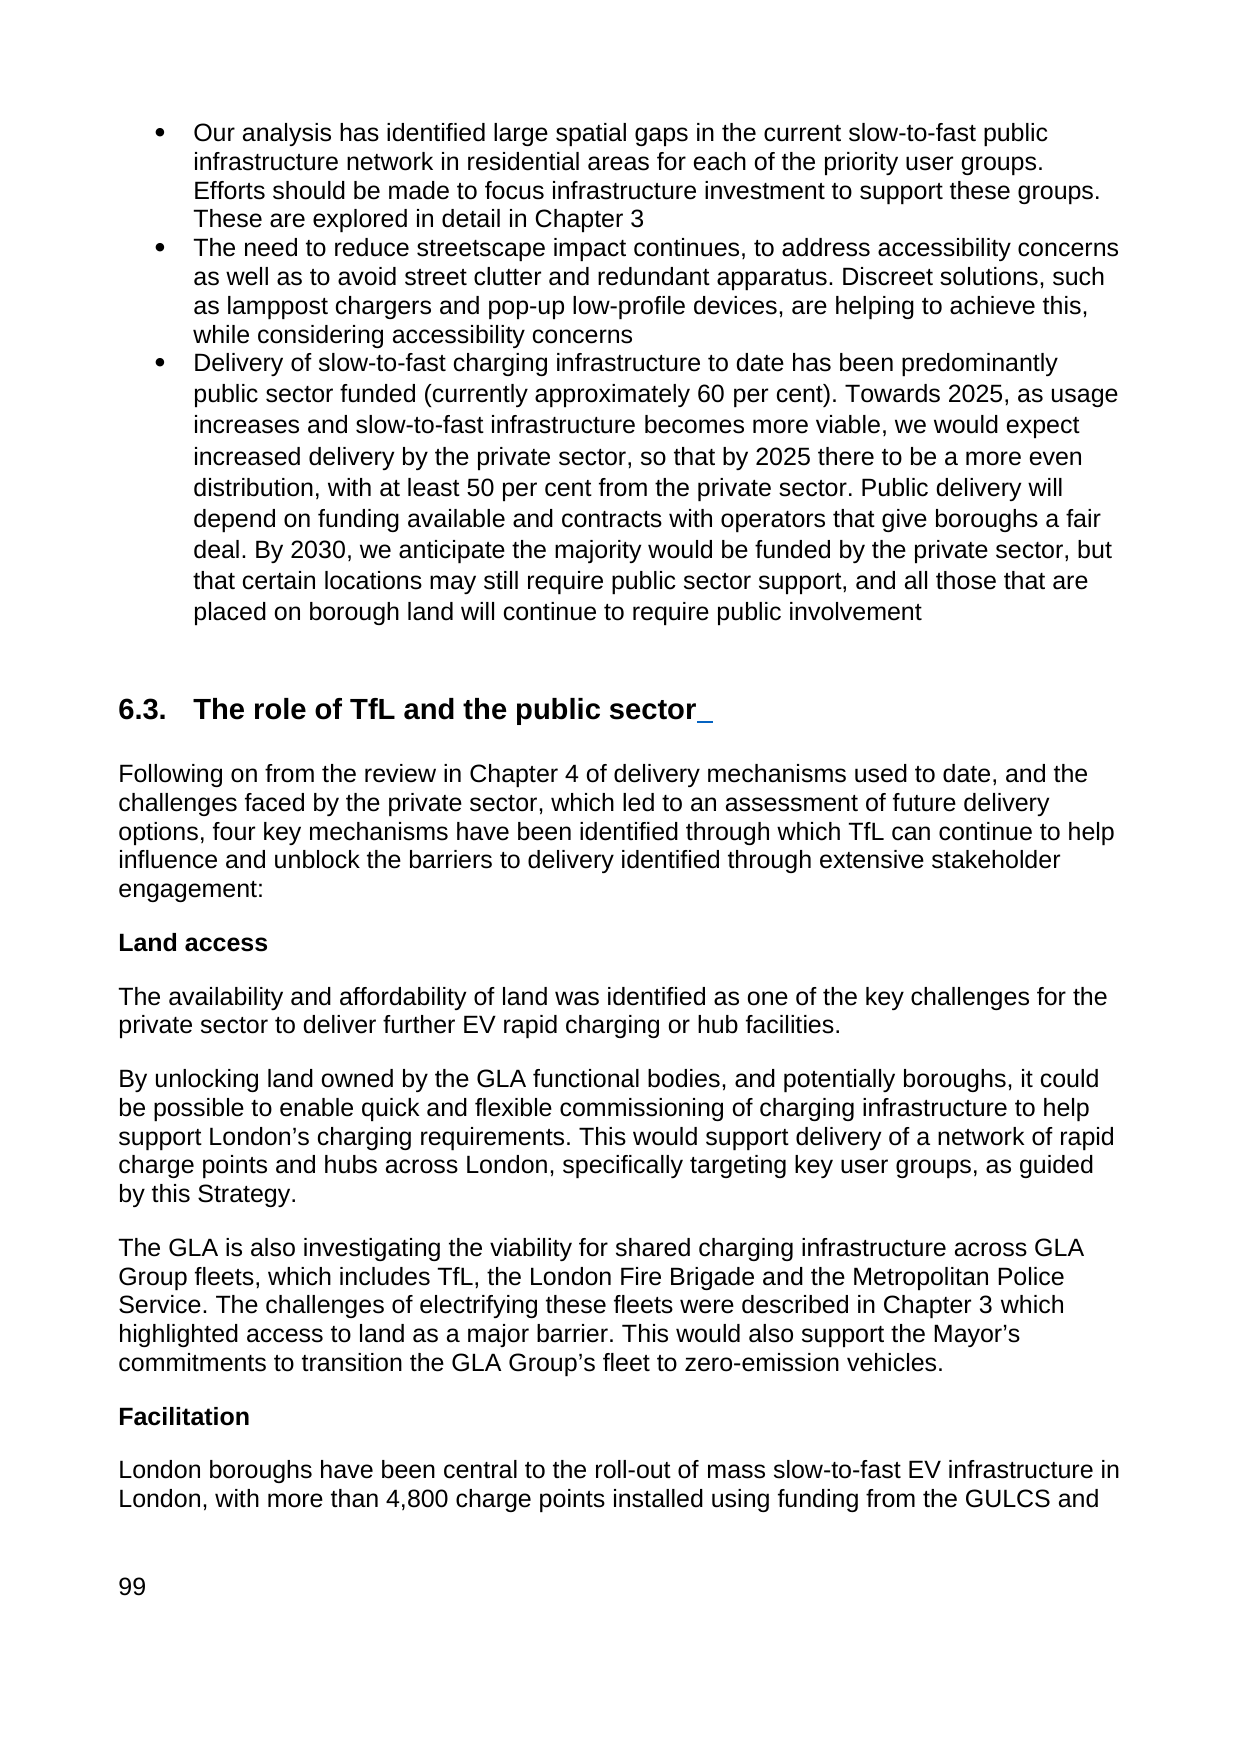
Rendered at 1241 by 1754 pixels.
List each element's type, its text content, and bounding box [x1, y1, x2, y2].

text The availability and affordability of land was identified as one of the key challenges for the private sector to deliver further EV rapid charging or hub facilities. [118, 982, 1122, 1039]
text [118, 1455, 1122, 1513]
text By unlocking land owned by the GLA functional bodies, and potentially boroughs, it could be possible to enable quick and flexible commissioning of charging infrastructure to help support London’s charging requirements. This would support delivery of a network of rapid charge points and hubs across London, specifically targeting key user groups, as guided by this Strategy. [118, 1064, 1122, 1208]
text Land access [118, 928, 1122, 957]
text Following on from the review in Chapter 4 of delivery mechanisms used to date, and the challenges faced by the private sector, which led to an assessment of future delivery options, four key mechanisms have been identified through which TfL can continue to help influence and unblock the barriers to delivery identified through extensive stakeholder engagement: [118, 759, 1122, 903]
subtitle The role of TfL and the public sector [118, 692, 1122, 726]
list The need to reduce streetscape impact continues, to address accessibility concerns as well as to avoid street clutter and redundant apparatus. Discreet solutions, such as lamppost chargers and pop-up low-profile devices, are helping to achieve this, while considering accessibility concerns [156, 233, 1122, 348]
list Our analysis has identified large spatial gaps in the current slow-to-fast public infrastructure network in residential areas for each of the priority user groups. Efforts should be made to focus infrastructure investment to support these groups. These are explored in detail in Chapter 3 [156, 118, 1122, 233]
text The GLA is also investigating the viability for shared charging infrastructure across GLA Group fleets, which includes TfL, the London Fire Brigade and the Metropolitan Police Service. The challenges of electrifying these fleets were described in Chapter 3 which highlighted access to land as a major barrier. This would also support the Mayor’s commitments to transition the GLA Group’s fleet to zero-emission vehicles. [118, 1233, 1122, 1377]
list Delivery of slow-to-fast charging infrastructure to date has been predominantly public sector funded (currently approximately 60 per cent). Towards 2025, as usage increases and slow-to-fast infrastructure becomes more viable, we would expect increased delivery by the private sector, so that by 2025 there to be a more even distribution, with at least 50 per cent from the private sector. Public delivery will depend on funding available and contracts with operators that give boroughs a fair deal. By 2030, we anticipate the majority would be funded by the private sector, but that certain locations may still require public sector support, and all those that are placed on borough land will continue to require public involvement [156, 348, 1122, 626]
text Facilitation [118, 1402, 1122, 1430]
